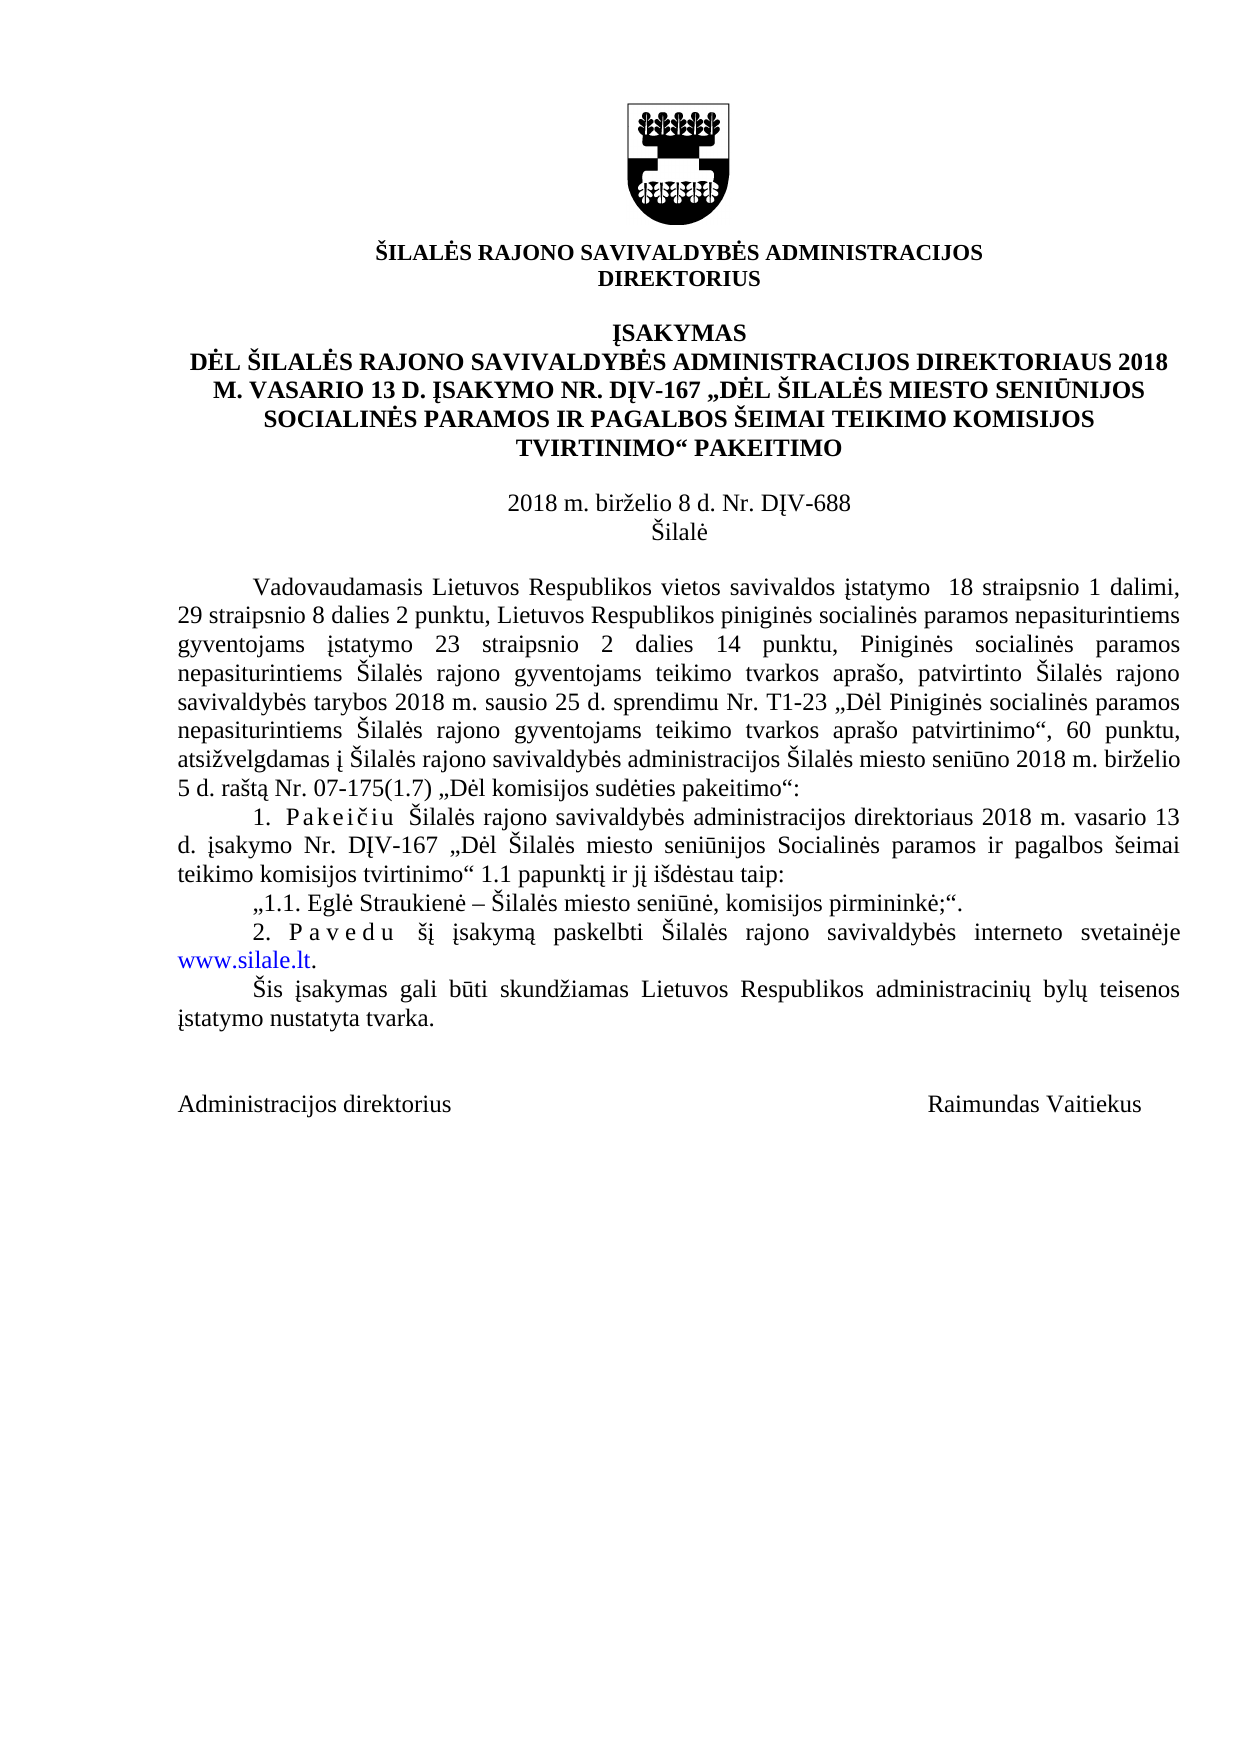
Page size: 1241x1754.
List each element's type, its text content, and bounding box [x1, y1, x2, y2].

subtitle DĖL ŠILALĖS RAJONO SAVIVALDYBĖS ADMINISTRACIJOS DIREKTORIAUS 2018 M. VASARIO 13 D. ĮSAKYMO NR. DĮV-167 „DĖL ŠILALĖS MIESTO SENIŪNIJOS SOCIALINĖS PARAMOS IR PAGALBOS ŠEIMAI TEIKIMO KOMISIJOS TVIRTINIMO“ PAKEITIMO [177, 347, 1181, 462]
text 2018 m. birželio 8 d. Nr. DĮV-688 [177, 488, 1181, 517]
text ĮSAKYMAS [177, 318, 1181, 347]
picture [626, 101, 733, 225]
text Vadovaudamasis Lietuvos Respublikos vietos savivaldos įstatymo 18 straipsnio 1 dalimi, 29 straipsnio 8 dalies 2 punktu, Lietuvos Respublikos piniginės socialinės paramos nepasiturintiems gyventojams įstatymo 23 straipsnio 2 dalies 14 punktu, Piniginės socialinės paramos nepasiturintiems Šilalės rajono gyventojams teikimo tvarkos aprašo, patvirtinto Šilalės rajono savivaldybės tarybos 2018 m. sausio 25 d. sprendimu Nr. T1-23 „Dėl Piniginės socialinės paramos nepasiturintiems Šilalės rajono gyventojams teikimo tvarkos aprašo patvirtinimo“, 60 punktu, atsižvelgdamas į Šilalės rajono savivaldybės administracijos Šilalės miesto seniūno 2018 m. birželio 5 d. raštą Nr. 07-175(1.7) „Dėl komisijos sudėties pakeitimo“: [177, 572, 1181, 802]
text Šilalė [177, 517, 1181, 546]
text „1.1. Eglė Straukienė – Šilalės miesto seniūnė, komisijos pirmininkė;“. [177, 888, 1181, 917]
text Šis įsakymas gali būti skundžiamas Lietuvos Respublikos administracinių bylų teisenos įstatymo nustatyta tvarka. [177, 974, 1181, 1032]
text Administracijos direktorius Raimundas Vaitiekus [177, 1089, 1181, 1118]
text 1. Pakeičiu Šilalės rajono savivaldybės administracijos direktoriaus 2018 m. vasario 13 d. įsakymo Nr. DĮV-167 „Dėl Šilalės miesto seniūnijos Socialinės paramos ir pagalbos šeimai teikimo komisijos tvirtinimo“ 1.1 papunktį ir jį išdėstau taip: [177, 802, 1181, 888]
text 2. Pavedu šį įsakymą paskelbti Šilalės rajono savivaldybės interneto svetainėje www.silale.lt. [177, 917, 1181, 974]
